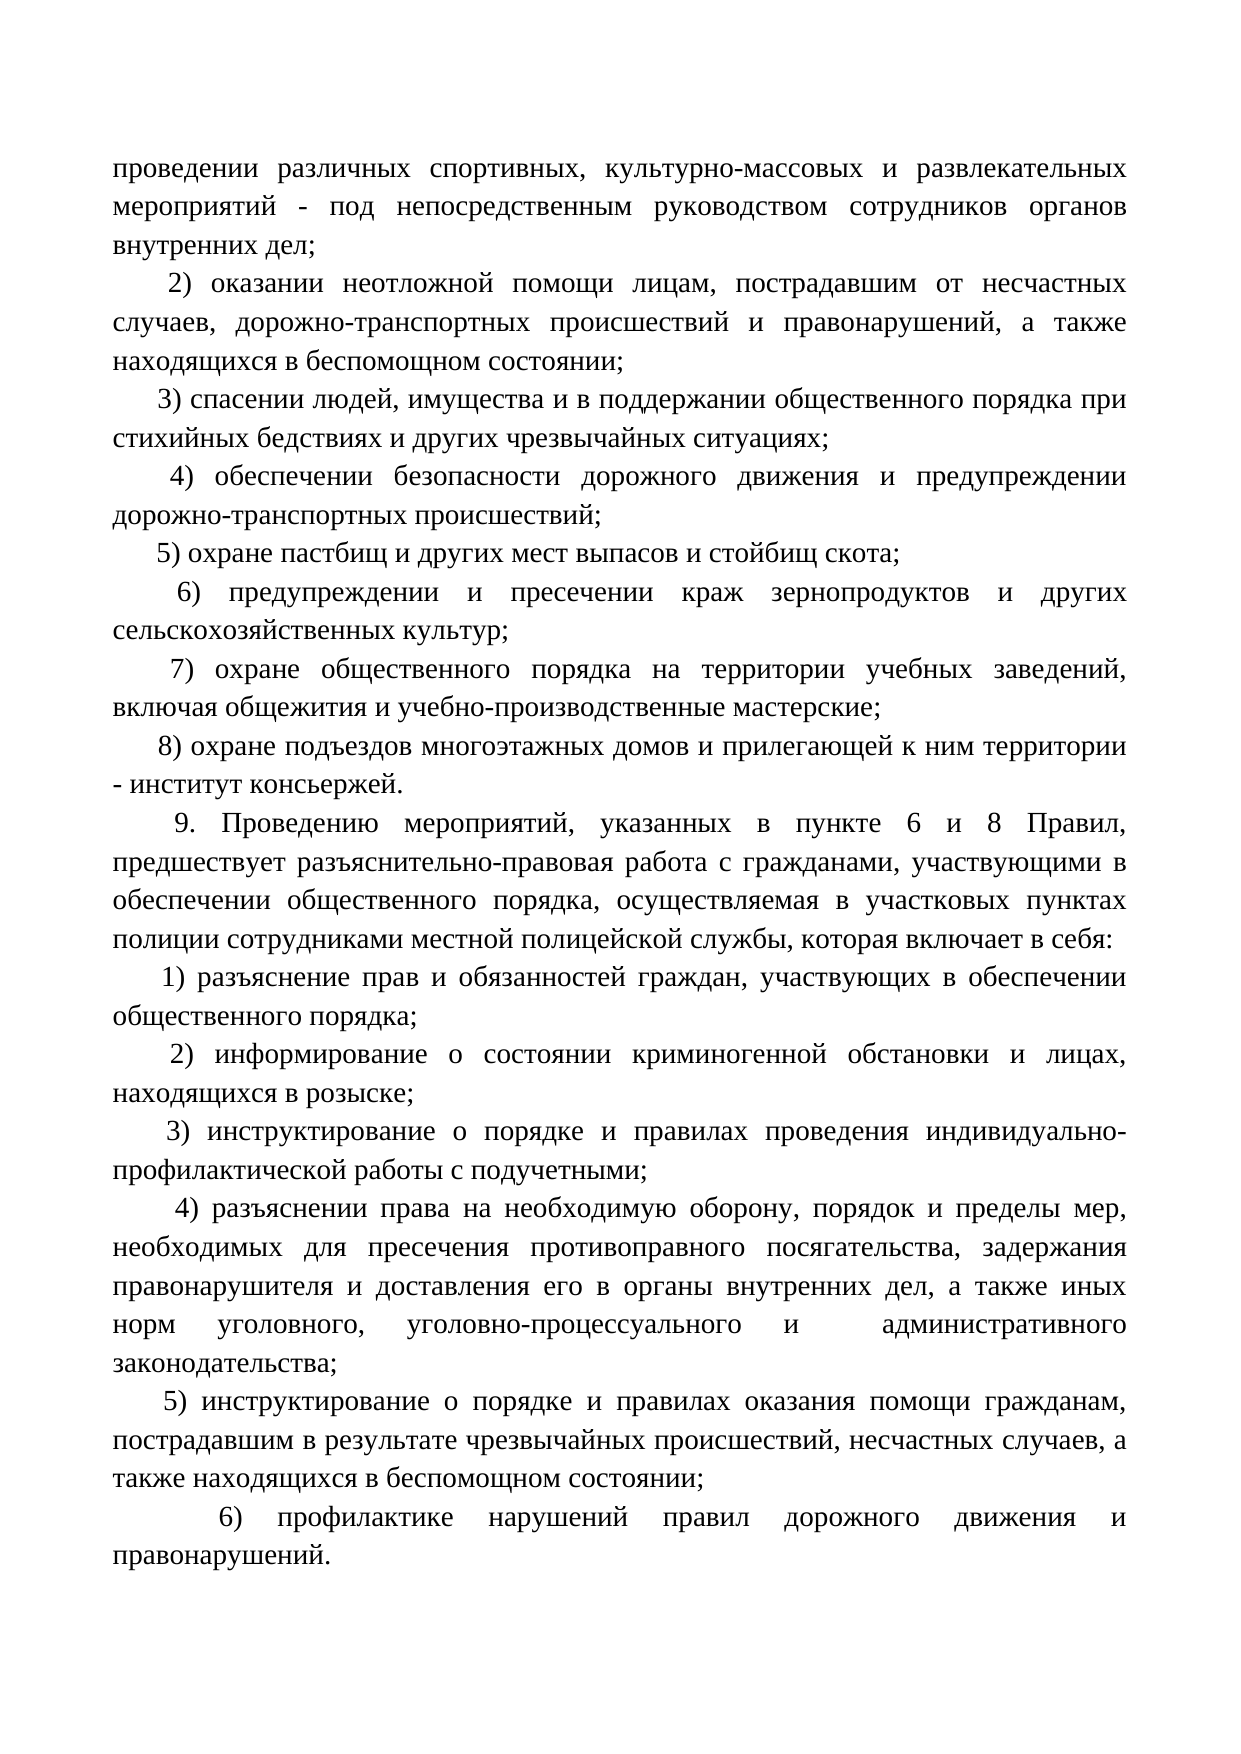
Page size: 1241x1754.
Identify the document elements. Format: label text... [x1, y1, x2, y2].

text 2) оказании неотложной помощи лицам, пострадавшим от несчастных случаев, дорожно-транспортных происшествий и правонарушений, а также находящихся в беспомощном состоянии; [112, 266, 1128, 376]
text 6) профилактике нарушений правил дорожного движения и правонарушений. [112, 1499, 1128, 1571]
text 4) обеспечении безопасности дорожного движения и предупреждении дорожно-транспортных происшествий; [112, 458, 1128, 530]
text 9. Проведению мероприятий, указанных в пункте 6 и 8 Правил, предшествует разъяснительно-правовая работа с гражданами, участвующими в обеспечении общественного порядка, осуществляемая в участковых пунктах полиции сотрудниками местной полицейской службы, которая включает в себя: [112, 805, 1128, 954]
text 3) инструктирование о порядке и правилах проведения индивидуально-профилактической работы с подучетными; [112, 1113, 1128, 1186]
text 8) охране подъездов многоэтажных домов и прилегающей к ним территории - институт консьержей. [112, 728, 1128, 800]
text 3) спасении людей, имущества и в поддержании общественного порядка при стихийных бедствиях и других чрезвычайных ситуациях; [112, 381, 1128, 453]
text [112, 150, 1128, 261]
text 2) информирование о состоянии криминогенной обстановки и лицах, находящихся в розыске; [112, 1036, 1128, 1108]
text 6) предупреждении и пресечении краж зернопродуктов и других сельскохозяйственных культур; [112, 574, 1128, 646]
text 5) инструктирование о порядке и правилах оказания помощи гражданам, пострадавшим в результате чрезвычайных происшествий, несчастных случаев, а также находящихся в беспомощном состоянии; [112, 1383, 1128, 1494]
text 1) разъяснение прав и обязанностей граждан, участвующих в обеспечении общественного порядка; [112, 959, 1128, 1031]
text 4) разъяснении права на необходимую оборону, порядок и пределы мер, необходимых для пресечения противоправного посягательства, задержания правонарушителя и доставления его в органы внутренних дел, а также иных норм уголовного, уголовно-процессуального и административного законодательства; [112, 1191, 1128, 1378]
text 7) охране общественного порядка на территории учебных заведений, включая общежития и учебно-производственные мастерские; [112, 651, 1128, 723]
text 5) охране пастбищ и других мест выпасов и стойбищ скота; [112, 535, 1128, 569]
